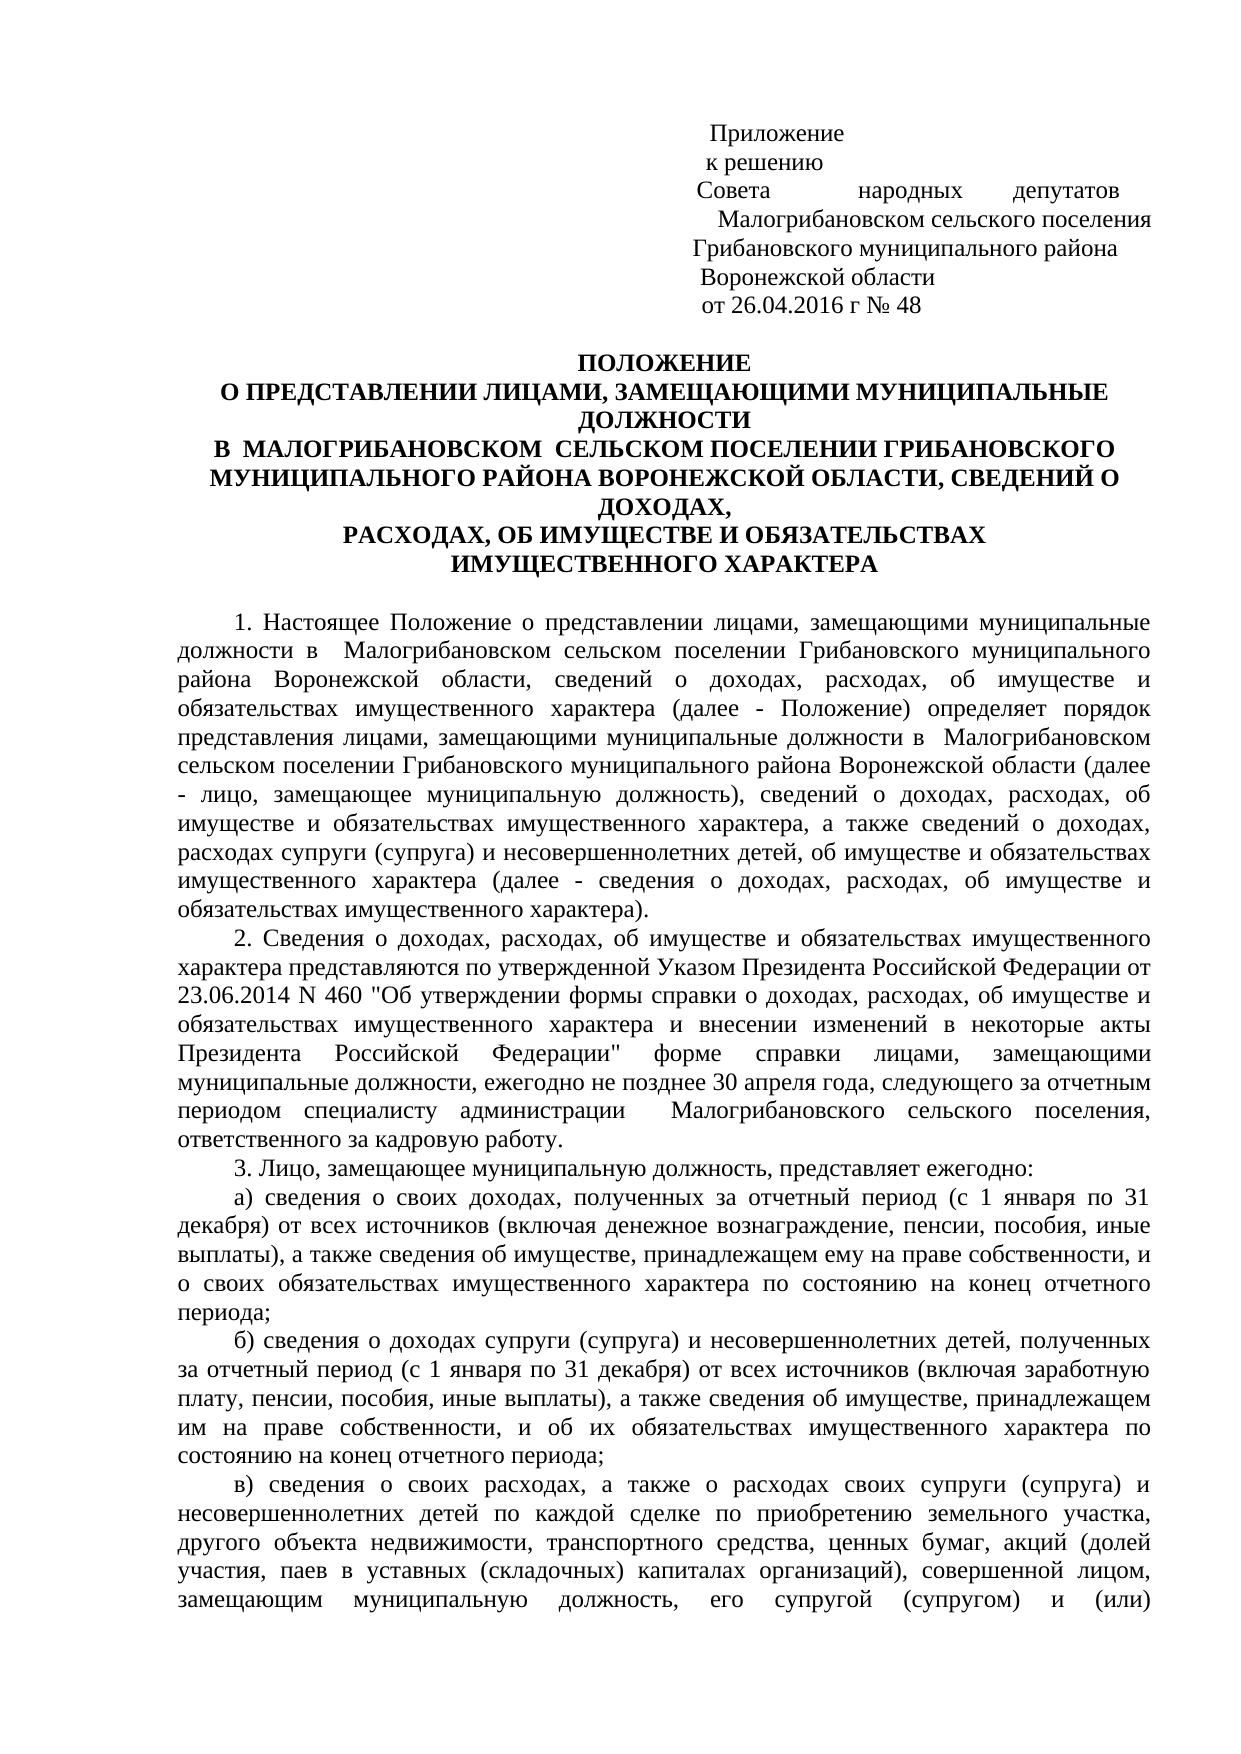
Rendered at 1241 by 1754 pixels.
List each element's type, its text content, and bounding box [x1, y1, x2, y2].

text Совета народных депутатов [177, 176, 1152, 204]
text О ПРЕДСТАВЛЕНИИ ЛИЦАМИ, ЗАМЕЩАЮЩИМИ МУНИЦИПАЛЬНЫЕ ДОЛЖНОСТИ [177, 377, 1152, 434]
text 1. Настоящее Положение о представлении лицами, замещающими муниципальные должности в Малогрибановском сельском поселении Грибановского муниципального района Воронежской области, сведений о доходах, расходах, об имуществе и обязательствах имущественного характера (далее - Положение) определяет порядок представления лицами, замещающими муниципальные должности в Малогрибановском сельском поселении Грибановского муниципального района Воронежской области (далее - лицо, замещающее муниципальную должность), сведений о доходах, расходах, об имуществе и обязательствах имущественного характера, а также сведений о доходах, расходах супруги (супруга) и несовершеннолетних детей, об имуществе и обязательствах имущественного характера (далее - сведения о доходах, расходах, об имуществе и обязательствах имущественного характера). [177, 607, 1152, 923]
text Воронежской области [177, 262, 1152, 291]
text ИМУЩЕСТВЕННОГО ХАРАКТЕРА [177, 549, 1152, 578]
text б) сведения о доходах супруги (супруга) и несовершеннолетних детей, полученных за отчетный период (с 1 января по 31 декабря) от всех источников (включая заработную плату, пенсии, пособия, иные выплаты), а также сведения об имуществе, принадлежащем им на праве собственности, и об их обязательствах имущественного характера по состоянию на конец отчетного периода; [177, 1326, 1152, 1469]
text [177, 1469, 1152, 1613]
text Малогрибановском сельского поселения [177, 204, 1152, 233]
text РАСХОДАХ, ОБ ИМУЩЕСТВЕ И ОБЯЗАТЕЛЬСТВАХ [177, 521, 1152, 549]
text Грибановского муниципального района [177, 233, 1152, 262]
text от 26.04.2016 г № 48 [177, 291, 1152, 319]
text к решению [177, 147, 1152, 176]
text 3. Лицо, замещающее муниципальную должность, представляет ежегодно: [177, 1153, 1152, 1182]
text Приложение [177, 118, 1152, 147]
text ПОЛОЖЕНИЕ [177, 348, 1152, 377]
text 2. Сведения о доходах, расходах, об имуществе и обязательствах имущественного характера представляются по утвержденной Указом Президента Российской Федерации от 23.06.2014 N 460 "Об утверждении формы справки о доходах, расходах, об имуществе и обязательствах имущественного характера и внесении изменений в некоторые акты Президента Российской Федерации" форме справки лицами, замещающими муниципальные должности, ежегодно не позднее 30 апреля года, следующего за отчетным периодом специалисту администрации Малогрибановского сельского поселения, ответственного за кадровую работу. [177, 923, 1152, 1153]
text а) сведения о своих доходах, полученных за отчетный период (с 1 января по 31 декабря) от всех источников (включая денежное вознаграждение, пенсии, пособия, иные выплаты), а также сведения об имуществе, принадлежащем ему на праве собственности, и о своих обязательствах имущественного характера по состоянию на конец отчетного периода; [177, 1182, 1152, 1326]
text В МАЛОГРИБАНОВСКОМ СЕЛЬСКОМ ПОСЕЛЕНИИ ГРИБАНОВСКОГО МУНИЦИПАЛЬНОГО РАЙОНА ВОРОНЕЖСКОЙ ОБЛАСТИ, СВЕДЕНИЙ О ДОХОДАХ, [177, 434, 1152, 521]
